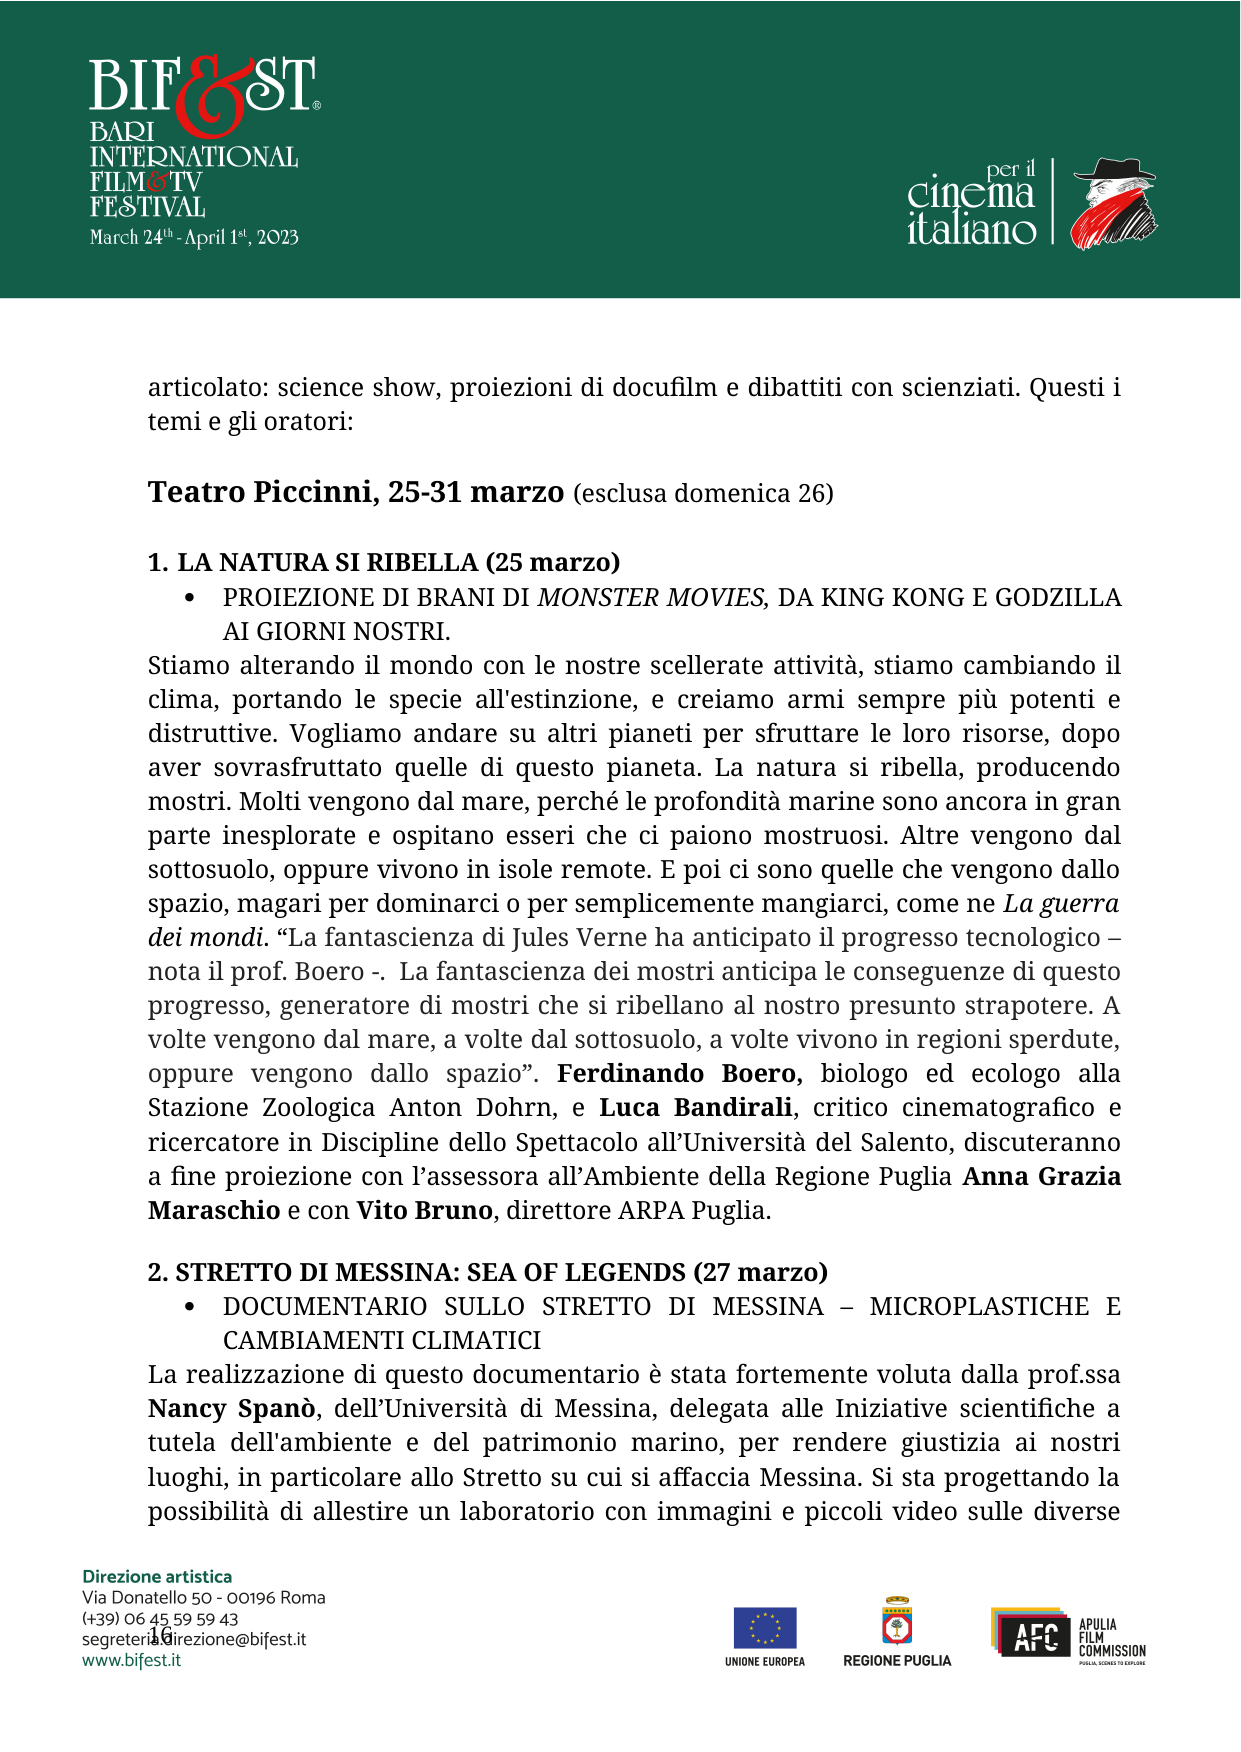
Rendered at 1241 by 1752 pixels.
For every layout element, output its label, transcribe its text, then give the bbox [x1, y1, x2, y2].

picture [0, 1, 1241, 303]
text 2. STRETTO DI MESSINA: SEA OF LEGENDS (27 marzo) [148, 1255, 1122, 1289]
list DOCUMENTARIO SULLO STRETTO DI MESSINA – MICROPLASTICHE E CAMBIAMENTI CLIMATICI [185, 1289, 1122, 1357]
text Stiamo alterando il mondo con le nostre scellerate attività, stiamo cambiando il clima, portando le specie all'estinzione, e creiamo armi sempre più potenti e distruttive. Vogliamo andare su altri pianeti per sfruttare le loro risorse, dopo aver sovrasfruttato quelle di questo pianeta. La natura si ribella, producendo mostri. Molti vengono dal mare, perché le profondità marine sono ancora in gran parte inesplorate e ospitano esseri che ci paiono mostruosi. Altre vengono dal sottosuolo, oppure vivono in isole remote. E poi ci sono quelle che vengono dallo spazio, magari per dominarci o per semplicemente mangiarci, come ne La guerra dei mondi. “La fantascienza di Jules Verne ha anticipato il progresso tecnologico – nota il prof. Boero -. La fantascienza dei mostri anticipa le conseguenze di questo progresso, generatore di mostri che si ribellano al nostro presunto strapotere. A volte vengono dal mare, a volte dal sottosuolo, a volte vivono in regioni sperdute, oppure vengono dallo spazio”. Ferdinando Boero, biologo ed ecologo alla Stazione Zoologica Anton Dohrn, e Luca Bandirali, critico cinematografico e ricercatore in Discipline dello Spettacolo all’Università del Salento, discuteranno a fine proiezione con l’assessora all’Ambiente della Regione Puglia Anna Grazia Maraschio e con Vito Bruno, direttore ARPA Puglia. [148, 647, 1122, 1226]
picture [0, 1562, 1241, 1730]
text Teatro Piccinni, 25-31 marzo (esclusa domenica 26) [148, 471, 1122, 511]
list LA NATURA SI RIBELLA (25 marzo) [148, 545, 1122, 579]
list PROIEZIONE DI BRANI DI MONSTER MOVIES, DA KING KONG E GODZILLA AI GIORNI NOSTRI. [185, 579, 1122, 647]
